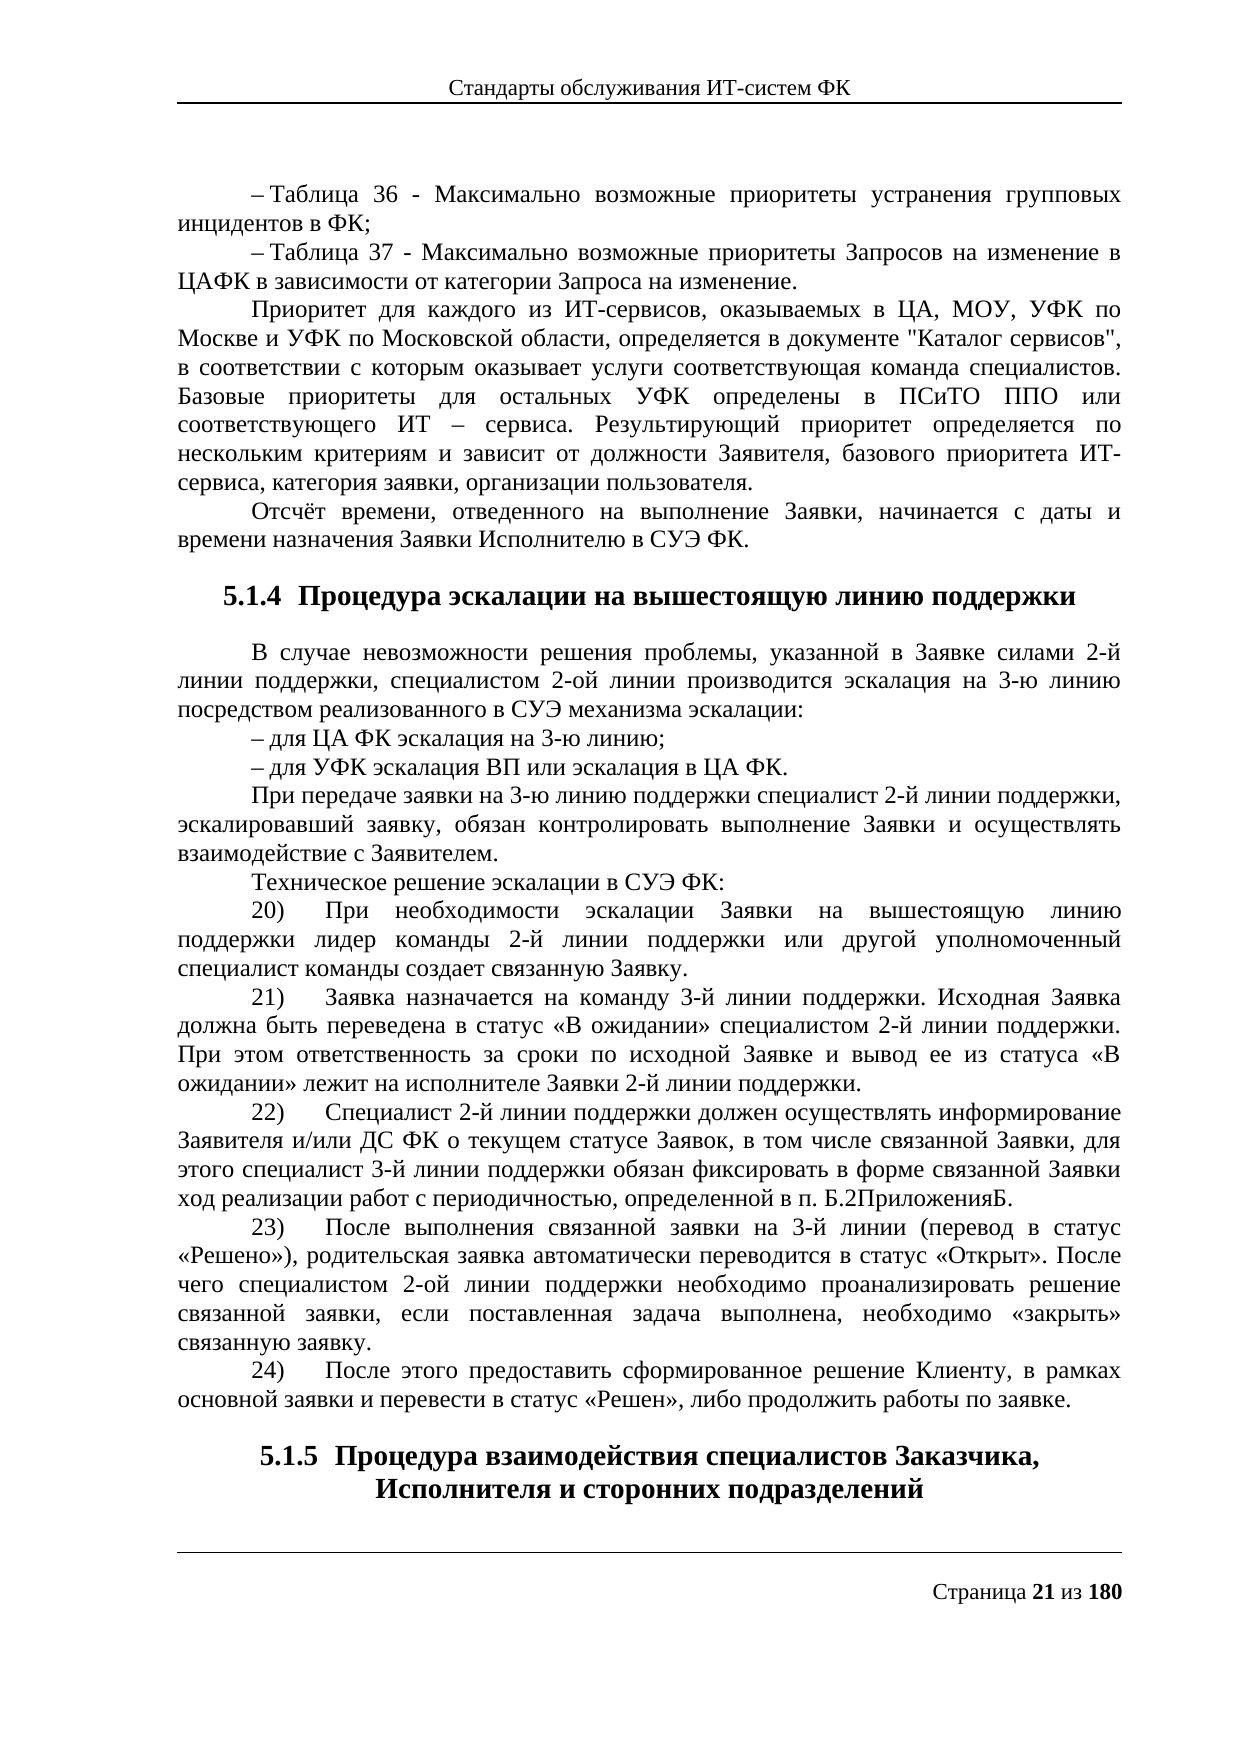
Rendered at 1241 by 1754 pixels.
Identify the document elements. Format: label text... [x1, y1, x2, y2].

text Таблица 36 - Максимально возможные приоритеты устранения групповых инцидентов в ФК; [177, 179, 1122, 237]
text Процедура эскалации на вышестоящую линию поддержки [177, 578, 1122, 612]
text После выполнения связанной заявки на 3-й линии (перевод в статус «Решено»), родительская заявка автоматически переводится в статус «Открыт». После чего специалистом 2-ой линии поддержки необходимо проанализировать решение связанной заявки, если поставленная задача выполнена, необходимо «закрыть» связанную заявку. [177, 1212, 1122, 1356]
text Техническое решение эскалации в СУЭ ФК: [177, 867, 1122, 896]
text Специалист 2-й линии поддержки должен осуществлять информирование Заявителя и/или ДС ФК о текущем статусе Заявок, в том числе связанной Заявки, для этого специалист 3-й линии поддержки обязан фиксировать в форме связанной Заявки ход реализации работ с периодичностью, определенной в п. Б.2ПриложенияБ. [177, 1097, 1122, 1212]
text Отсчёт времени, отведенного на выполнение Заявки, начинается с даты и времени назначения Заявки Исполнителю в СУЭ ФК. [177, 496, 1122, 553]
text Приоритет для каждого из ИТ-сервисов, оказываемых в ЦА, МОУ, УФК по Москве и УФК по Московской области, определяется в документе "Каталог сервисов", в соответствии с которым оказывает услуги соответствующая команда специалистов. Базовые приоритеты для остальных УФК определены в ПСиТО ППО или соответствующего ИТ – сервиса. Результирующий приоритет определяется по нескольким критериям и зависит от должности Заявителя, базового приоритета ИТ-сервиса, категория заявки, организации пользователя. [177, 294, 1122, 496]
text В случае невозможности решения проблемы, указанной в Заявке силами 2-й линии поддержки, специалистом 2-ой линии производится эскалация на 3-ю линию посредством реализованного в СУЭ механизма эскалации: [177, 637, 1122, 723]
text Заявка назначается на команду 3-й линии поддержки. Исходная Заявка должна быть переведена в статус «В ожидании» специалистом 2-й линии поддержки. При этом ответственность за сроки по исходной Заявке и вывод ее из статуса «В ожидании» лежит на исполнителе Заявки 2-й линии поддержки. [177, 982, 1122, 1097]
text для УФК эскалация ВП или эскалация в ЦА ФК. [177, 752, 1122, 781]
text Процедура взаимодействия специалистов Заказчика, Исполнителя и сторонних подразделений [177, 1438, 1122, 1505]
text После этого предоставить сформированное решение Клиенту, в рамках основной заявки и перевести в статус «Решен», либо продолжить работы по заявке. [177, 1356, 1122, 1413]
text Таблица 37 - Максимально возможные приоритеты Запросов на изменение в ЦАФК в зависимости от категории Запроса на изменение. [177, 237, 1122, 294]
text для ЦА ФК эскалация на 3-ю линию; [177, 723, 1122, 752]
text При необходимости эскалации Заявки на вышестоящую линию поддержки лидер команды 2-й линии поддержки или другой уполномоченный специалист команды создает связанную Заявку. [177, 896, 1122, 982]
text При передаче заявки на 3-ю линию поддержки специалист 2-й линии поддержки, эскалировавший заявку, обязан контролировать выполнение Заявки и осуществлять взаимодействие с Заявителем. [177, 781, 1122, 867]
